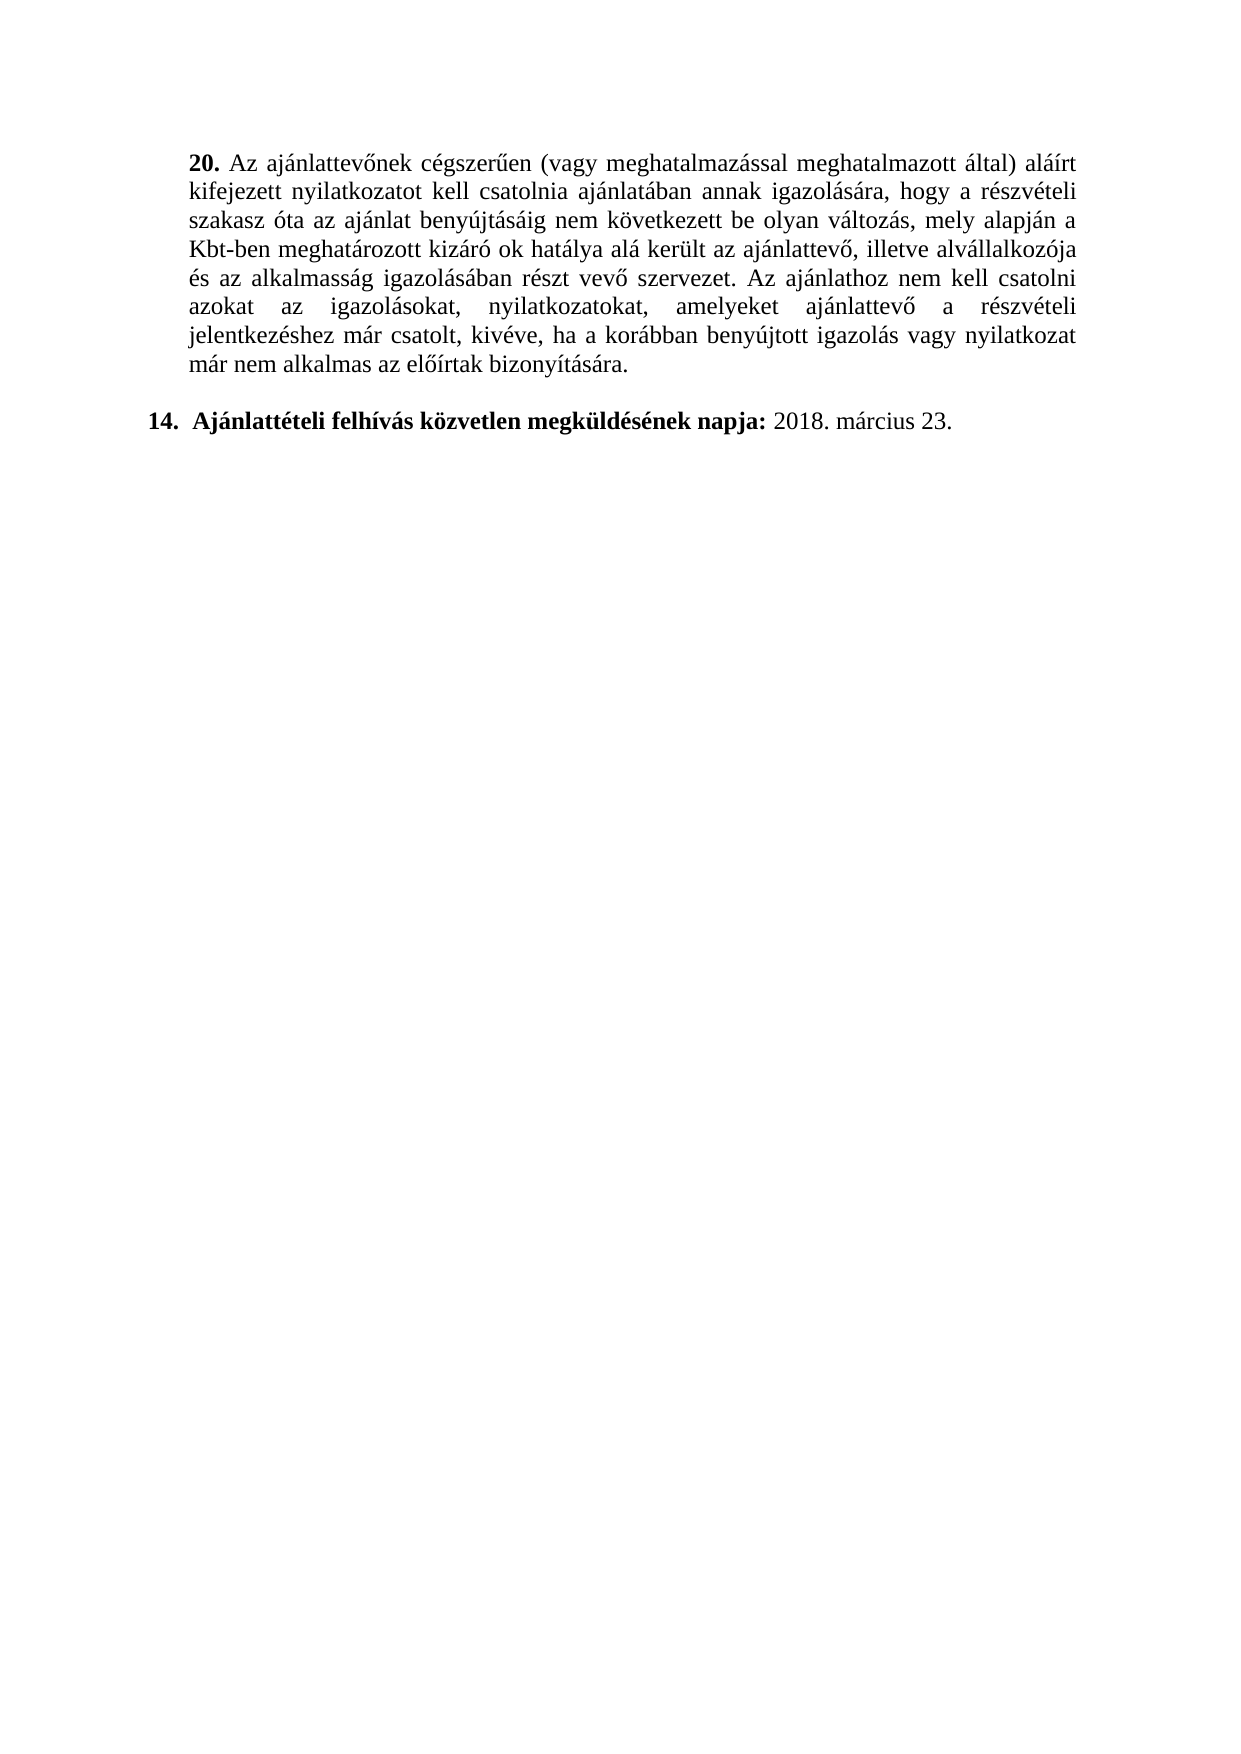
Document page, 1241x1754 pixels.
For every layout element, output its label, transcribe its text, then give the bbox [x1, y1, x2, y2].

text 20. Az ajánlattevőnek cégszerűen (vagy meghatalmazással meghatalmazott által) aláírt kifejezett nyilatkozatot kell csatolnia ajánlatában annak igazolására, hogy a részvételi szakasz óta az ajánlat benyújtásáig nem következett be olyan változás, mely alapján a Kbt-ben meghatározott kizáró ok hatálya alá került az ajánlattevő, illetve alvállalkozója és az alkalmasság igazolásában részt vevő szervezet. Az ajánlathoz nem kell csatolni azokat az igazolásokat, nyilatkozatokat, amelyeket ajánlattevő a részvételi jelentkezéshez már csatolt, kivéve, ha a korábban benyújtott igazolás vagy nyilatkozat már nem alkalmas az előírtak bizonyítására. [188, 148, 1077, 378]
text 14. Ajánlattételi felhívás közvetlen megküldésének napja: 2018. március 23. [148, 406, 1077, 435]
